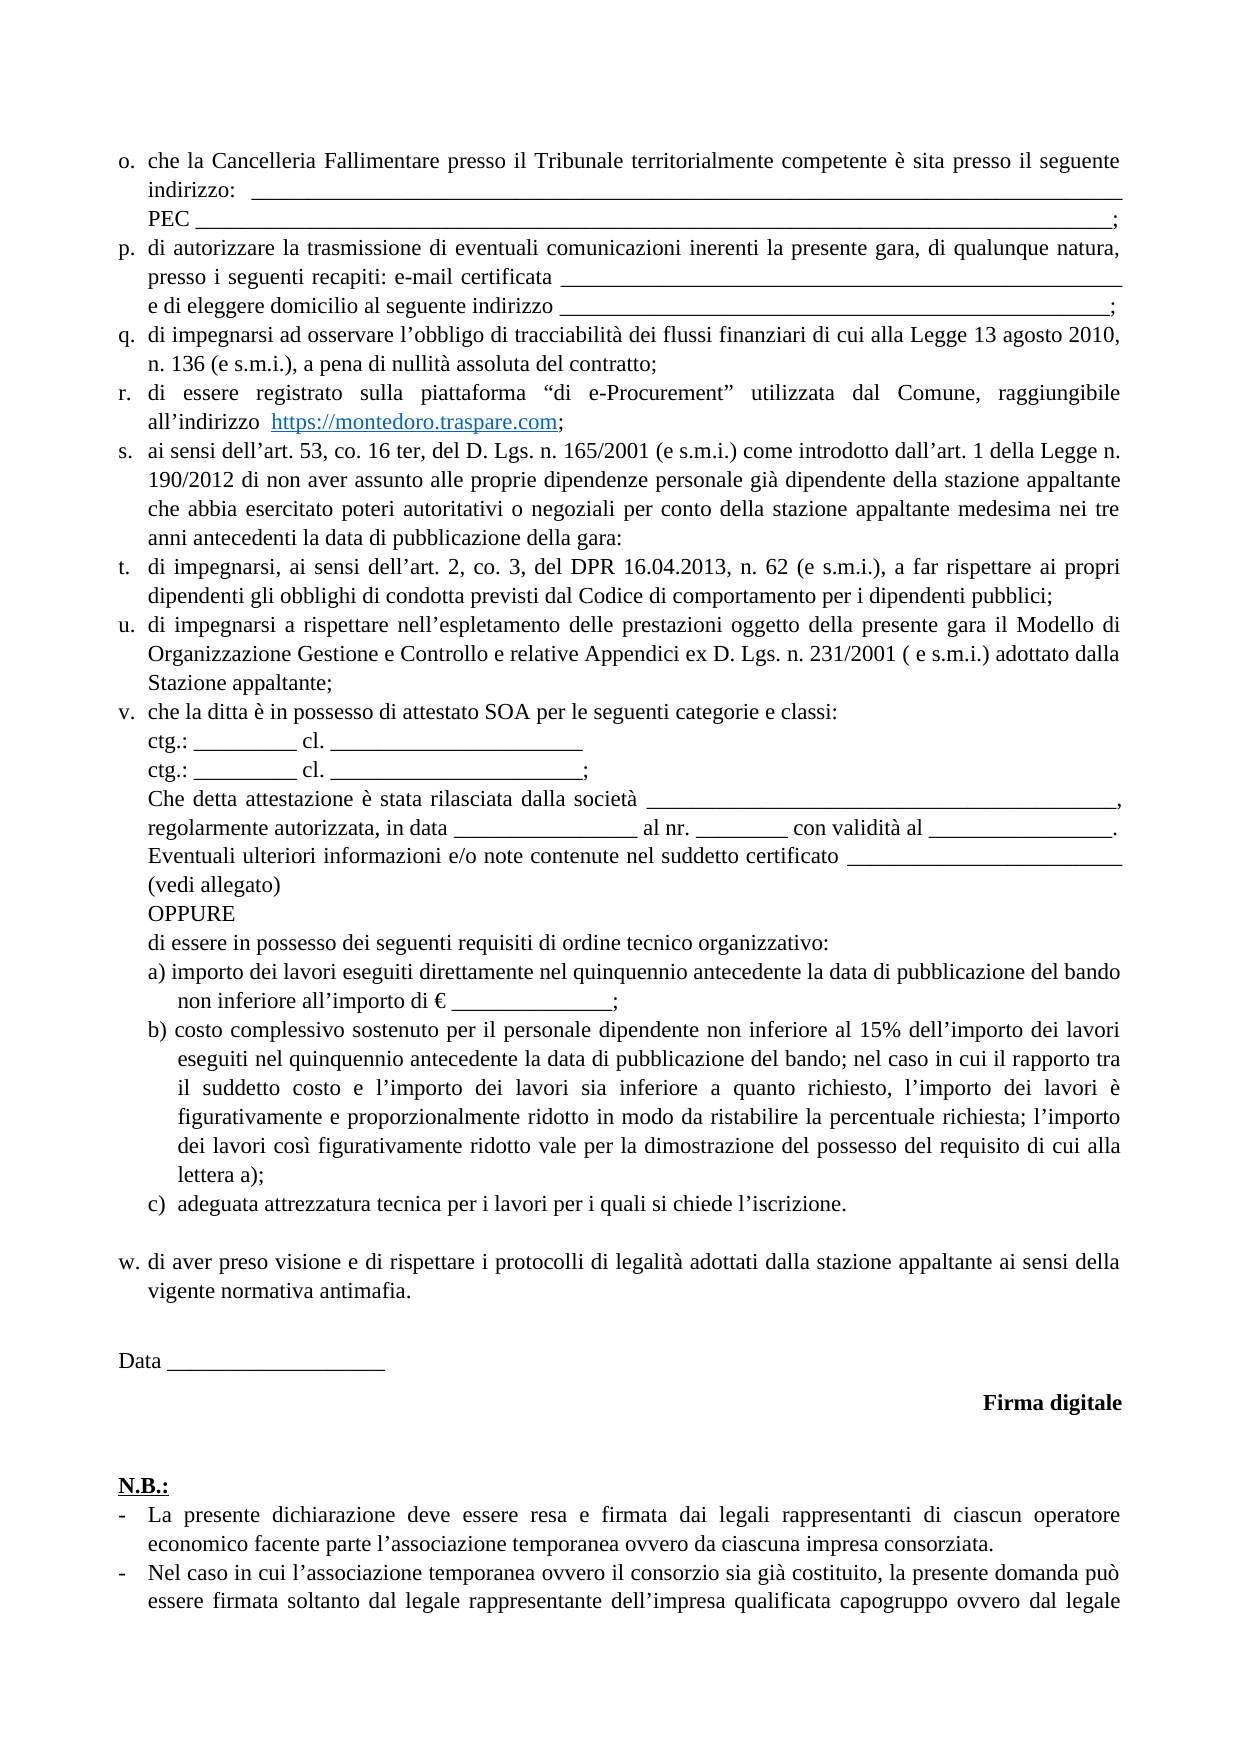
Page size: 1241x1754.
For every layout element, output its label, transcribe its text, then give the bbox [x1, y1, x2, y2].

text Firma digitale [118, 1389, 1122, 1415]
list di impegnarsi, ai sensi dell’art. 2, co. 3, del DPR 16.04.2013, n. 62 (e s.m.i.), a far rispettare ai propri dipendenti gli obblighi di condotta previsti dal Codice di comportamento per i dipendenti pubblici; [118, 553, 1122, 608]
text ctg.: _________ cl. ______________________; [148, 756, 1122, 782]
text Data ___________________ [118, 1347, 1122, 1374]
text ctg.: _________ cl. ______________________ [148, 727, 1122, 753]
list La presente dichiarazione deve essere resa e firmata dai legali rappresentanti di ciascun operatore economico facente parte l’associazione temporanea ovvero da ciascuna impresa consorziata. [118, 1501, 1122, 1556]
text Eventuali ulteriori informazioni e/o note contenute nel suddetto certificato ________________________ (vedi allegato) [148, 843, 1122, 898]
list di impegnarsi a rispettare nell’espletamento delle prestazioni oggetto della presente gara il Modello di Organizzazione Gestione e Controllo e relative Appendici ex D. Lgs. n. 231/2001 ( e s.m.i.) adottato dalla Stazione appaltante; [118, 611, 1122, 695]
list che la ditta è in possesso di attestato SOA per le seguenti categorie e classi: [118, 698, 1122, 724]
list di essere registrato sulla piattaforma “di e-Procurement” utilizzata dal Comune, raggiungibile all’indirizzo https://montedoro.traspare.com; [118, 379, 1122, 434]
list ai sensi dell’art. 53, co. 16 ter, del D. Lgs. n. 165/2001 (e s.m.i.) come introdotto dall’art. 1 della Legge n. 190/2012 di non aver assunto alle proprie dipendenze personale già dipendente della stazione appaltante che abbia esercitato poteri autoritativi o negoziali per conto della stazione appaltante medesima nei tre anni antecedenti la data di pubblicazione della gara: [118, 437, 1122, 550]
list di aver preso visione e di rispettare i protocolli di legalità adottati dalla stazione appaltante ai sensi della vigente normativa antimafia. [118, 1248, 1122, 1303]
text Che detta attestazione è stata rilasciata dalla società _________________________________________, regolarmente autorizzata, in data ________________ al nr. ________ con validità al ________________. [148, 785, 1122, 840]
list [118, 1559, 1122, 1614]
list di autorizzare la trasmissione di eventuali comunicazioni inerenti la presente gara, di qualunque natura, presso i seguenti recapiti: e-mail certificata _________________________________________________ e di eleggere domicilio al seguente indirizzo ________________________________________________; [118, 234, 1122, 319]
list che la Cancelleria Fallimentare presso il Tribunale territorialmente competente è sita presso il seguente indirizzo: ____________________________________________________________________________ PEC ________________________________________________________________________________; [118, 148, 1122, 232]
text c) adeguata attrezzatura tecnica per i lavori per i quali si chiede l’iscrizione. [148, 1190, 1122, 1216]
text b) costo complessivo sostenuto per il personale dipendente non inferiore al 15% dell’importo dei lavori eseguiti nel quinquennio antecedente la data di pubblicazione del bando; nel caso in cui il rapporto tra il suddetto costo e l’importo dei lavori sia inferiore a quanto richiesto, l’importo dei lavori è figurativamente e proporzionalmente ridotto in modo da ristabilire la percentuale richiesta; l’importo dei lavori così figurativamente ridotto vale per la dimostrazione del possesso del requisito di cui alla lettera a); [148, 1016, 1122, 1187]
text OPPURE [148, 901, 1122, 927]
text a) importo dei lavori eseguiti direttamente nel quinquennio antecedente la data di pubblicazione del bando non inferiore all’importo di € ______________; [148, 958, 1122, 1014]
text di essere in possesso dei seguenti requisiti di ordine tecnico organizzativo: [148, 929, 1122, 956]
text N.B.: [118, 1472, 1122, 1498]
list di impegnarsi ad osservare l’obbligo di tracciabilità dei flussi finanziari di cui alla Legge 13 agosto 2010, n. 136 (e s.m.i.), a pena di nullità assoluta del contratto; [118, 321, 1122, 377]
